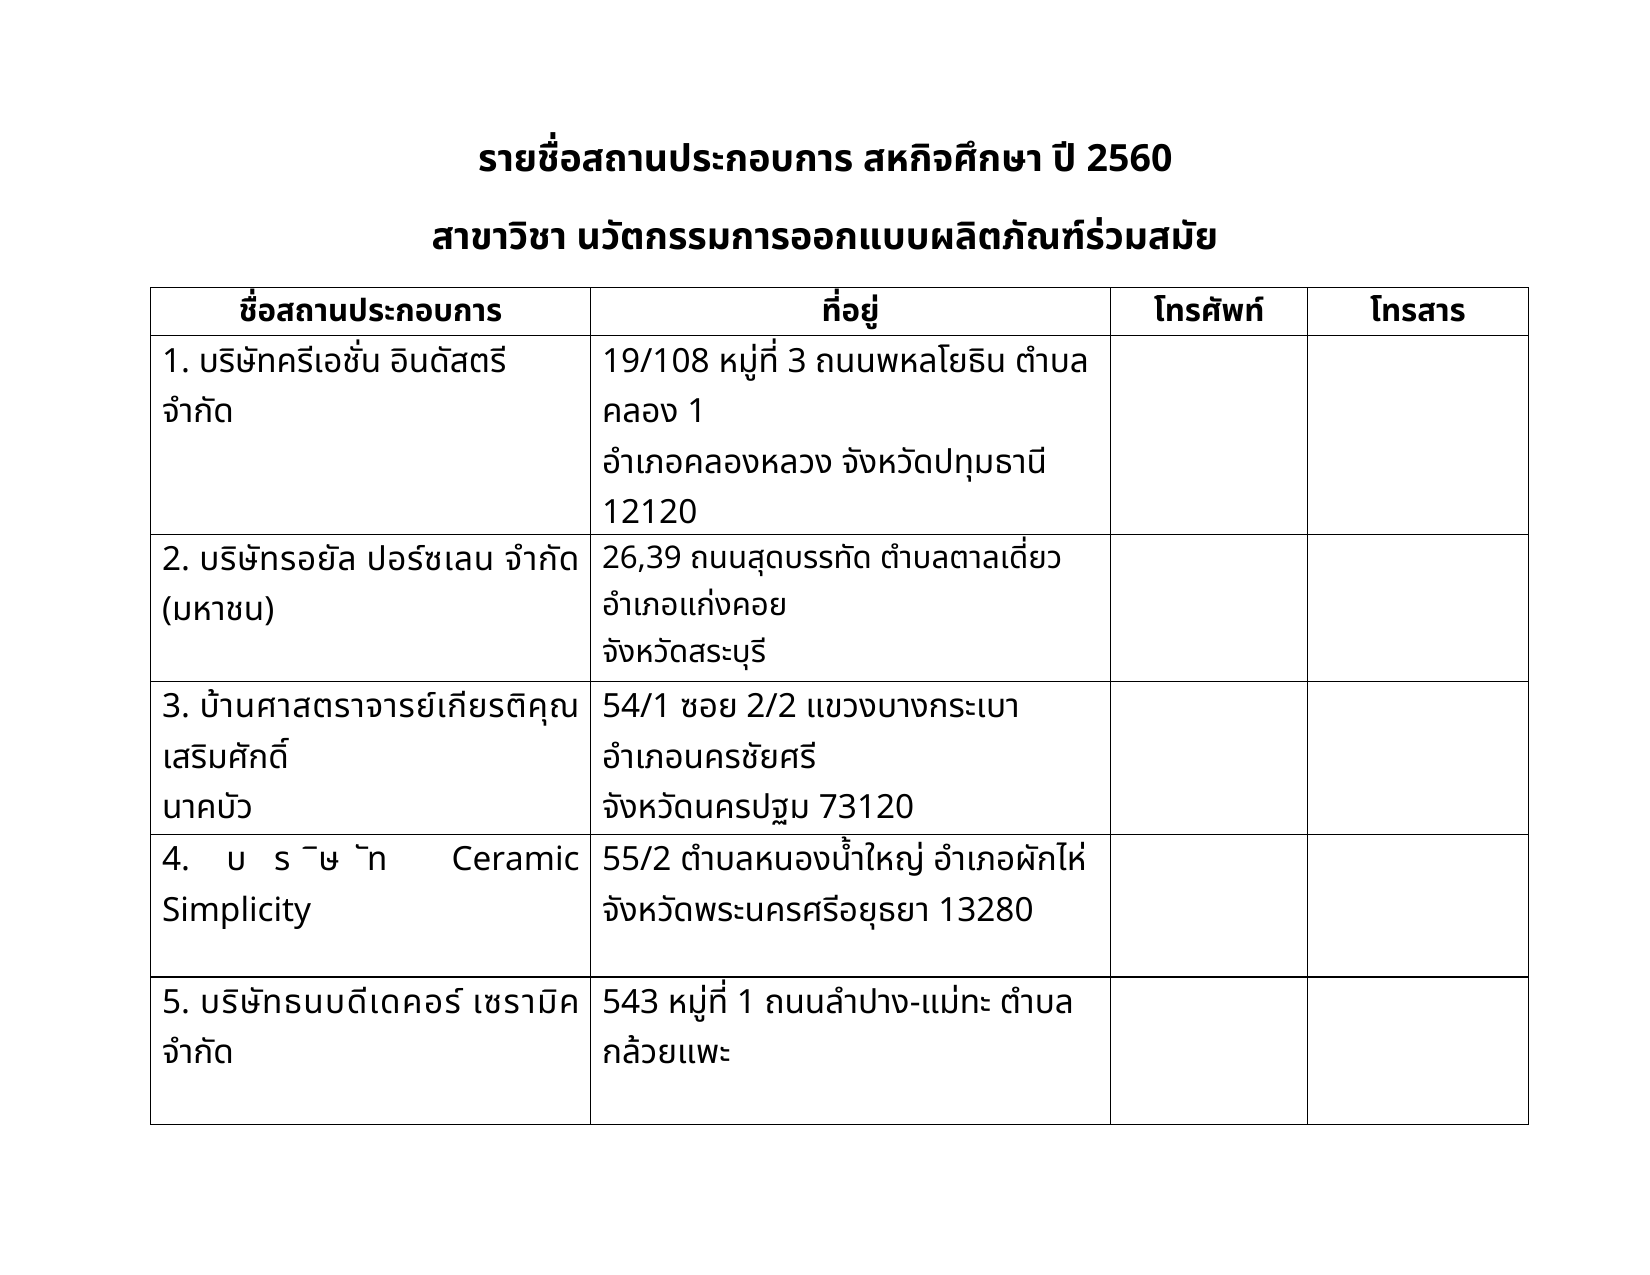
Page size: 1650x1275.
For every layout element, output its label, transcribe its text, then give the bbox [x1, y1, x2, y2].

table_cell [1308, 535, 1528, 681]
text รายชื่อสถานประกอบการ สหกิจศึกษา ปี 2560 [150, 131, 1500, 188]
table_cell 2. บริษัทรอยัล ปอร์ซเลน จำกัด (มหาชน) [151, 535, 590, 681]
table_cell 3. บ้านศาสตราจารย์เกียรติคุณเสริมศักดิ์ นาคบัว [151, 682, 590, 834]
table_cell 26,39 ถนนสุดบรรทัด ตำบลตาลเดี่ยว อำเภอแก่งคอย จังหวัดสระบุรี [591, 535, 1110, 681]
table_cell 19/108 หมู่ที่ 3 ถนนพหลโยธิน ตำบลคลอง 1 อำเภอคลองหลวง จังหวัดปทุมธานี 12120 [591, 336, 1110, 533]
table_cell [1111, 682, 1307, 834]
table_cell [1111, 978, 1307, 1124]
table_cell [1308, 682, 1528, 834]
table_cell [1111, 535, 1307, 681]
table_cell 1. บริษัทครีเอชั่น อินดัสตรี จำกัด [151, 336, 590, 533]
table_header ที่อยู่ [591, 288, 1110, 335]
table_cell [151, 978, 590, 1124]
table_cell [1308, 835, 1528, 976]
table_header โทรสาร [1308, 288, 1528, 335]
table_cell 54/1 ซอย 2/2 แขวงบางกระเบา อำเภอนครชัยศรี จังหวัดนครปฐม 73120 [591, 682, 1110, 834]
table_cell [591, 978, 1110, 1124]
table_cell [1111, 336, 1307, 533]
table_cell [1111, 835, 1307, 976]
text สาขาวิชา นวัตกรรมการออกแบบผลิตภัณฑ์ร่วมสมัย [150, 209, 1500, 266]
table_cell 55/2 ตำบลหนองน้ำใหญ่ อำเภอผักไห่ จังหวัดพระนครศรีอยุธยา 13280 [591, 835, 1110, 976]
table_cell [1308, 978, 1528, 1124]
table_header ชื่อสถานประกอบการ [151, 288, 590, 335]
table_header โทรศัพท์ [1111, 288, 1307, 335]
table_cell [1308, 336, 1528, 533]
table_cell 4. บริษัท Ceramic Simplicity [151, 835, 590, 976]
